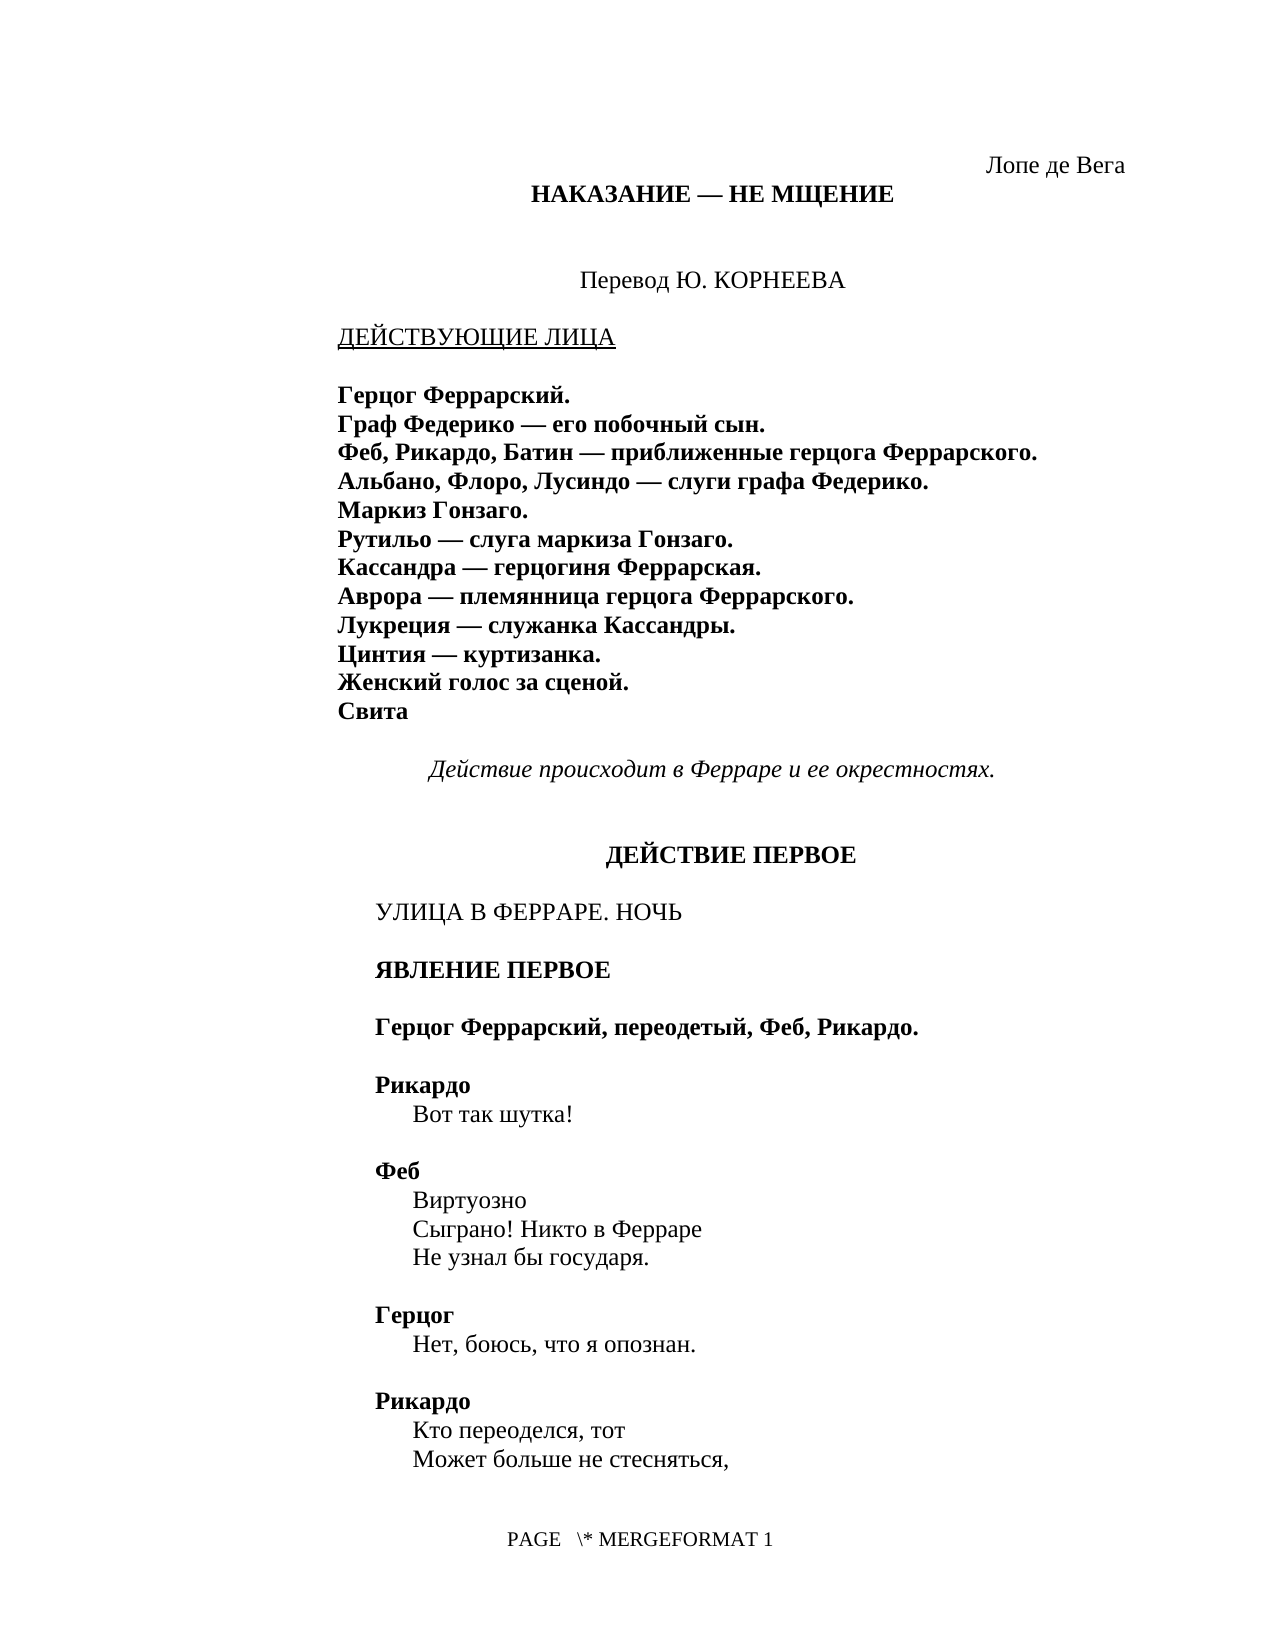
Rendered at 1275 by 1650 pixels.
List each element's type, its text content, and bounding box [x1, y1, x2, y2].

text Перевод Ю. КОРНЕЕВА [300, 265, 1125, 294]
text Лопе де Вега [300, 150, 1125, 179]
text Кто переоделся, тот [412, 1415, 1125, 1444]
text Виртуозно [412, 1185, 1125, 1214]
text ДЕЙСТВИЕ ПЕРВОЕ [337, 840, 1125, 869]
text Женский голос за сценой. [337, 667, 1125, 696]
text Феб [375, 1156, 1125, 1185]
text Аврора — племянница герцога Феррарского. [337, 581, 1125, 610]
text Кассандра — герцогиня Феррарская. [337, 552, 1125, 581]
text Герцог [375, 1300, 1125, 1329]
text Герцог Феррарский. [337, 380, 1125, 409]
text УЛИЦА В ФЕРРАРЕ. НОЧЬ [375, 897, 1125, 926]
text Рикардо [375, 1070, 1125, 1099]
text Альбано, Флоро, Лусиндо — слуги графа Федерико. [337, 466, 1125, 495]
text Цинтия — куртизанка. [337, 639, 1125, 667]
text НАКАЗАНИЕ — HE МЩЕНИЕ [300, 179, 1125, 207]
text Рикардо [375, 1386, 1125, 1415]
text Лукреция — служанка Кассандры. [337, 610, 1125, 639]
text Свита [337, 696, 1125, 725]
text Нет, боюсь, что я опознан. [412, 1329, 1125, 1357]
text Рутильо — слуга маркиза Гонзаго. [337, 524, 1125, 552]
text Феб, Рикардо, Батин — приближенные герцога Феррарского. [337, 437, 1125, 466]
text ЯВЛЕНИЕ ПЕРВОЕ [375, 955, 1125, 984]
text Граф Федерико — его побочный сын. [337, 409, 1125, 437]
text Может больше не стесняться, [412, 1444, 1125, 1472]
text Сыграно! Никто в Ферраре [412, 1214, 1125, 1242]
text Герцог Феррарский, переодетый, Феб, Рикардо. [375, 1012, 1125, 1041]
text Вот так шутка! [412, 1099, 1125, 1127]
text Маркиз Гонзаго. [337, 495, 1125, 524]
text Действие происходит в Ферраре и ее окрестностях. [300, 754, 1125, 782]
text ДЕЙСТВУЮЩИЕ ЛИЦА [337, 322, 1125, 351]
text Не узнал бы государя. [412, 1242, 1125, 1271]
